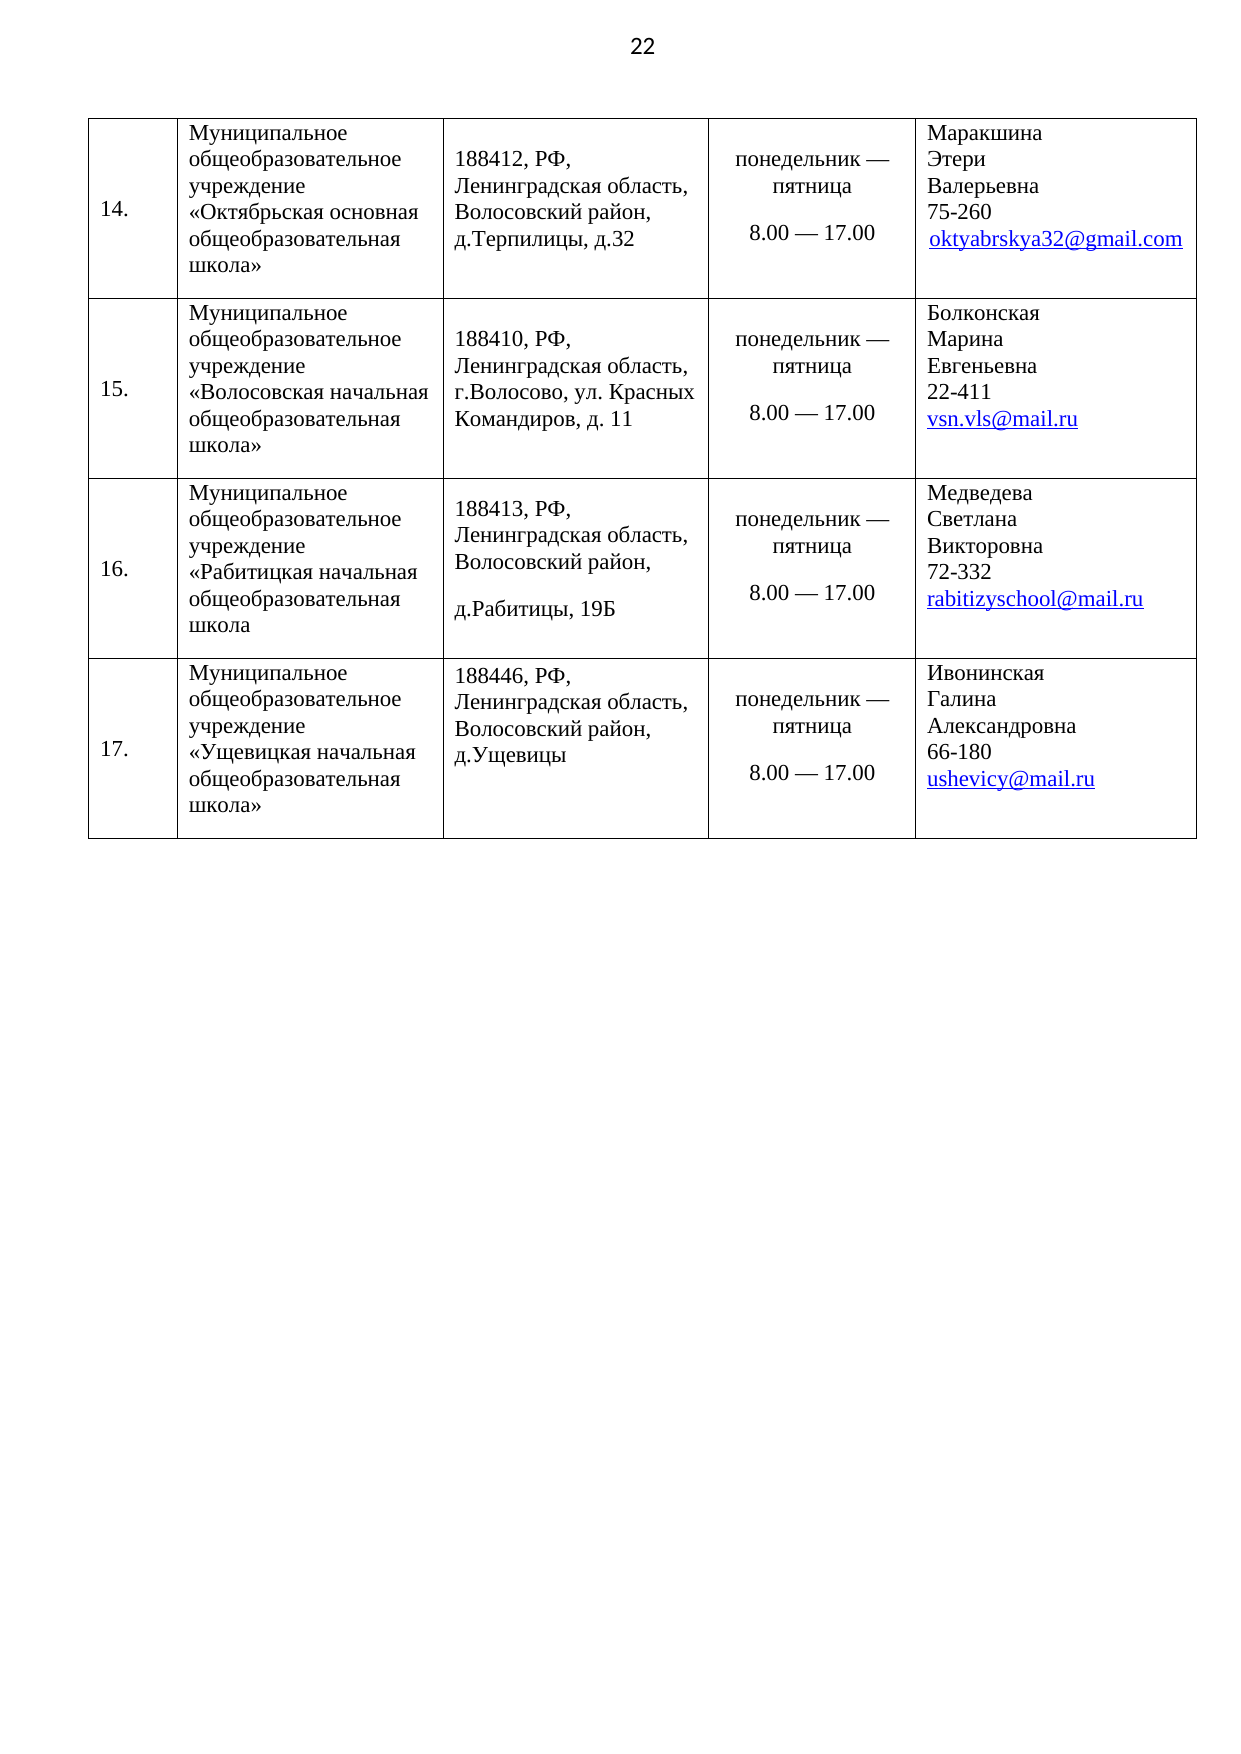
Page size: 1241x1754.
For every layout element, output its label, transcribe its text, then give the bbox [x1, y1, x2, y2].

table_cell Болконская Марина Евгеньевна 22-411 vsn.vls@mail.ru [916, 299, 1196, 478]
table_cell [89, 119, 177, 298]
table_cell [89, 299, 177, 478]
table_cell Муниципальное общеобразовательное учреждение «Октябрьская основная общеобразовательная школа» [178, 119, 443, 298]
table_cell Муниципальное общеобразовательное учреждение «Волосовская начальная общеобразовательная школа» [178, 299, 443, 478]
table_cell 188412, РФ, Ленинградская область, Волосовский район, д.Терпилицы, д.32 [444, 119, 708, 298]
table_cell Маракшина Этери Валерьевна 75-260 oktyabrskya32@gmail.com [916, 119, 1196, 298]
table_cell [89, 659, 177, 838]
table_cell Медведева Светлана Викторовна 72-332 rabitizyschool@mail.ru [916, 479, 1196, 658]
table_cell понедельник — пятница 8.00 — 17.00 [709, 659, 915, 838]
table_cell 188413, РФ, Ленинградская область, Волосовский район, д.Рабитицы, 19Б [444, 479, 708, 658]
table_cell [709, 119, 915, 298]
table_cell Муниципальное общеобразовательное учреждение «Рабитицкая начальная общеобразовательная школа [178, 479, 443, 658]
table_cell 188410, РФ, Ленинградская область, г.Волосово, ул. Красных Командиров, д. 11 [444, 299, 708, 478]
table_cell понедельник — пятница 8.00 — 17.00 [709, 299, 915, 478]
table_cell Муниципальное общеобразовательное учреждение «Ущевицкая начальная общеобразовательная школа» [178, 659, 443, 838]
table_cell [89, 479, 177, 658]
table_cell понедельник — пятница 8.00 — 17.00 [709, 479, 915, 658]
table_cell Ивонинская Галина Александровна 66-180 ushevicy@mail.ru [916, 659, 1196, 838]
table_cell 188446, РФ, Ленинградская область, Волосовский район, д.Ущевицы [444, 659, 708, 838]
